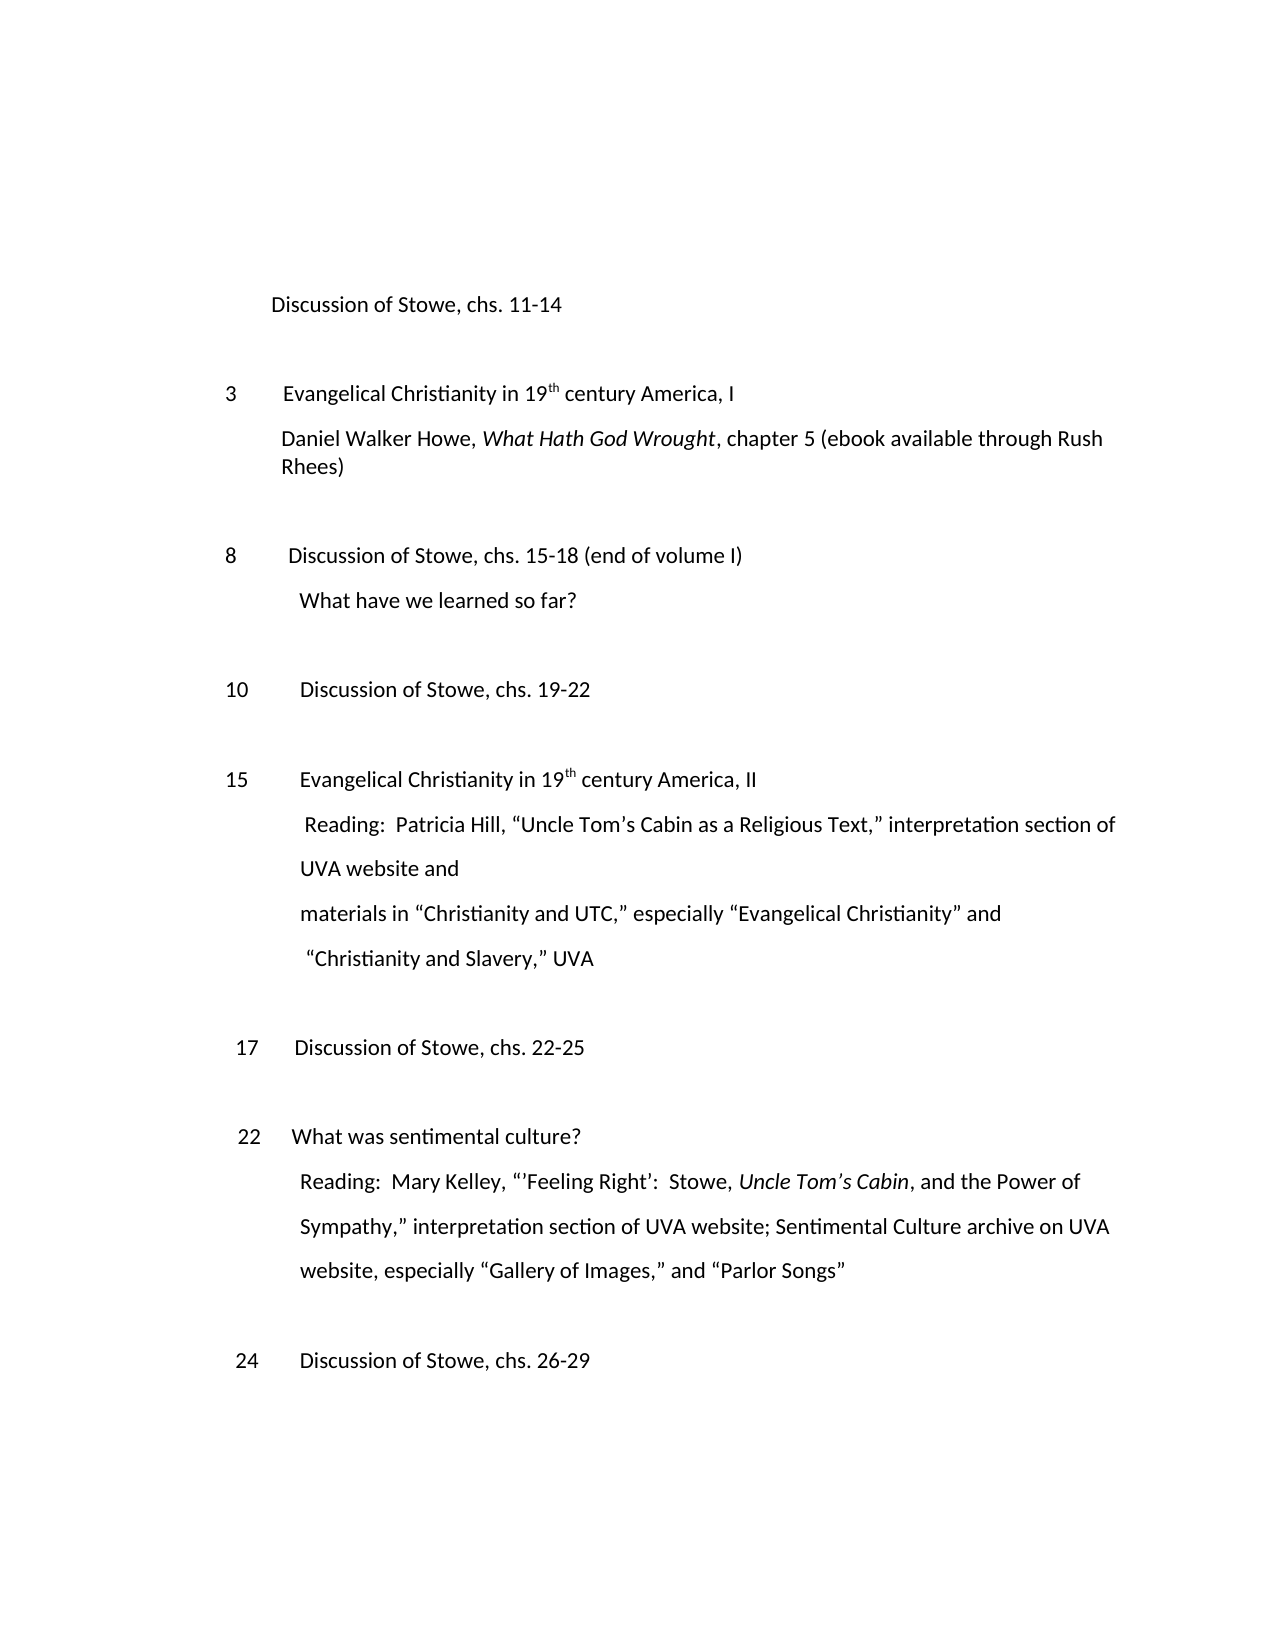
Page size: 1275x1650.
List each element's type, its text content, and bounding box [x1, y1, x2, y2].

text 3 Evangelical Christianity in 19th century America, I [150, 379, 1125, 407]
text Sympathy,” interpretation section of UVA website; Sentimental Culture archive on UVA [225, 1212, 1125, 1240]
text Discussion of Stowe, chs. 11-14 [150, 290, 1125, 318]
text 22 What was sentimental culture? [150, 1122, 1125, 1151]
text “Christianity and Slavery,” UVA [225, 944, 1125, 972]
text 8 Discussion of Stowe, chs. 15-18 (end of volume I) [150, 542, 1125, 569]
text UVA website and [225, 854, 1125, 882]
text 24 Discussion of Stowe, chs. 26-29 [150, 1346, 1125, 1374]
text materials in “Christianity and UTC,” especially “Evangelical Christianity” and [225, 899, 1125, 927]
text 17 Discussion of Stowe, chs. 22-25 [150, 1033, 1125, 1061]
text Daniel Walker Howe, What Hath God Wrought, chapter 5 (ebook available through Rush Rhees) [281, 424, 1125, 480]
text 15 Evangelical Christianity in 19th century America, II [150, 765, 1125, 793]
text Reading: Mary Kelley, “’Feeling Right’: Stowe, Uncle Tom’s Cabin, and the Power of [150, 1167, 1125, 1195]
text website, especially “Gallery of Images,” and “Parlor Songs” [225, 1257, 1125, 1284]
text What have we learned so far? [150, 586, 1125, 614]
text Reading: Patricia Hill, “Uncle Tom’s Cabin as a Religious Text,” interpretation section of [150, 810, 1125, 838]
text 10 Discussion of Stowe, chs. 19-22 [150, 676, 1125, 704]
